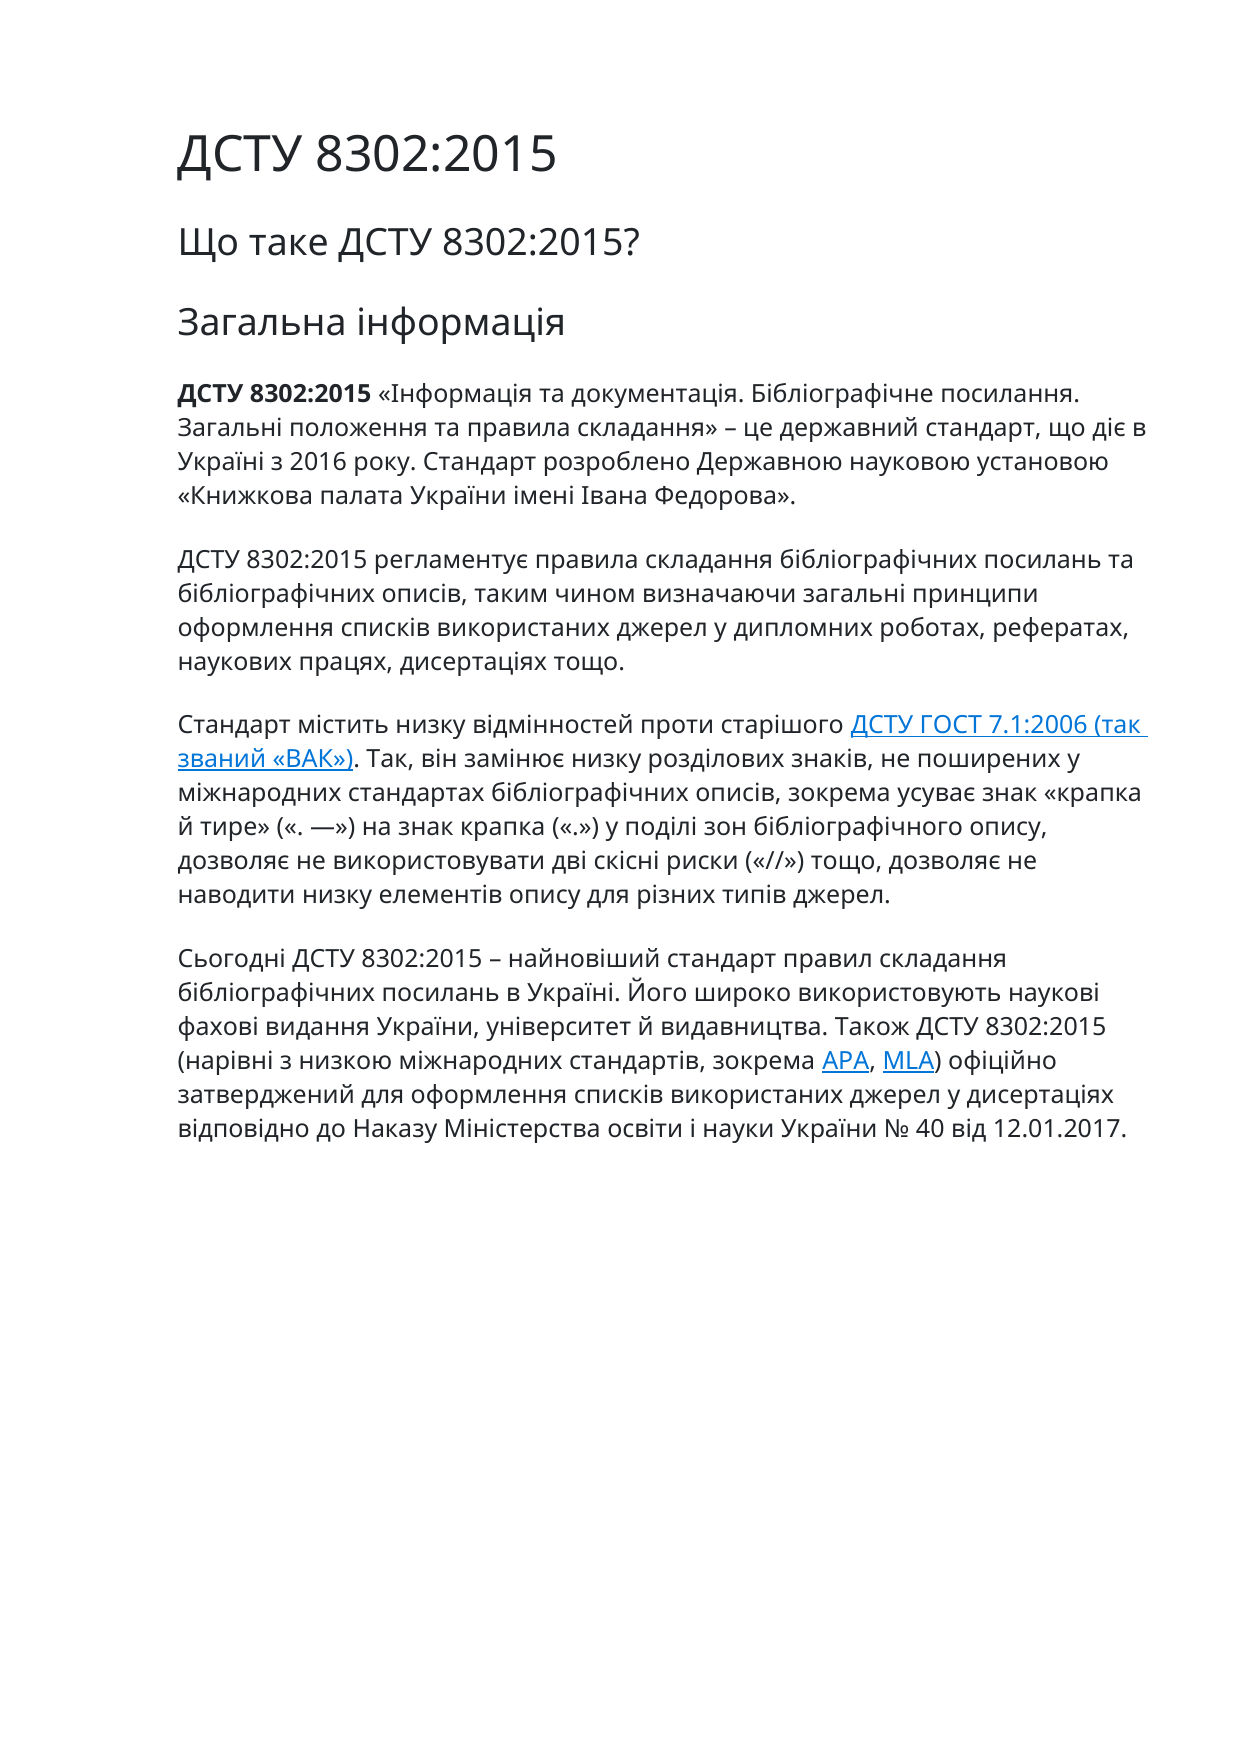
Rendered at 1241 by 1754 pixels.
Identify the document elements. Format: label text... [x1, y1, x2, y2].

text Загальна інформація [177, 296, 1152, 347]
text ДСТУ 8302:2015 «Інформація та документація. Бібліографічне посилання. Загальні положення та правила складання» – це державний стандарт, що діє в Україні з 2016 року. Стандарт розроблено Державною науковою установою «Книжкова палата України імені Івана Федорова». [177, 376, 1152, 512]
text ДСТУ 8302:2015 регламентує правила складання бібліографічних посилань та бібліографічних описів, таким чином визначаючи загальні принципи оформлення списків використаних джерел у дипломних роботах, рефератах, наукових працях, дисертаціях тощо. [177, 541, 1152, 677]
text Стандарт містить низку відмінностей проти старішого ДСТУ ГОСТ 7.1:2006 (так званий «ВАК»). Так, він замінює низку розділових знаків, не поширених у міжнародних стандартах бібліографічних описів, зокрема усуває знак «крапка й тире» («. —») на знак крапка («.») у поділі зон бібліографічного опису, дозволяє не використовувати дві скісні риски («//») тощо, дозволяє не наводити низку елементів опису для різних типів джерел. [177, 707, 1152, 911]
text ДСТУ 8302:2015 [177, 118, 1152, 186]
text Що таке ДСТУ 8302:2015? [177, 215, 1152, 266]
text Сьогодні ДСТУ 8302:2015 – найновіший стандарт правил складання бібліографічних посилань в Україні. Його широко використовують наукові фахові видання України, університет й видавництва. Також ДСТУ 8302:2015 (нарівні з низкою міжнародних стандартів, зокрема APA, MLA) офіційно затверджений для оформлення списків використаних джерел у дисертаціях відповідно до Наказу Міністерства освіти і науки України № 40 від 12.01.2017. [177, 940, 1152, 1144]
